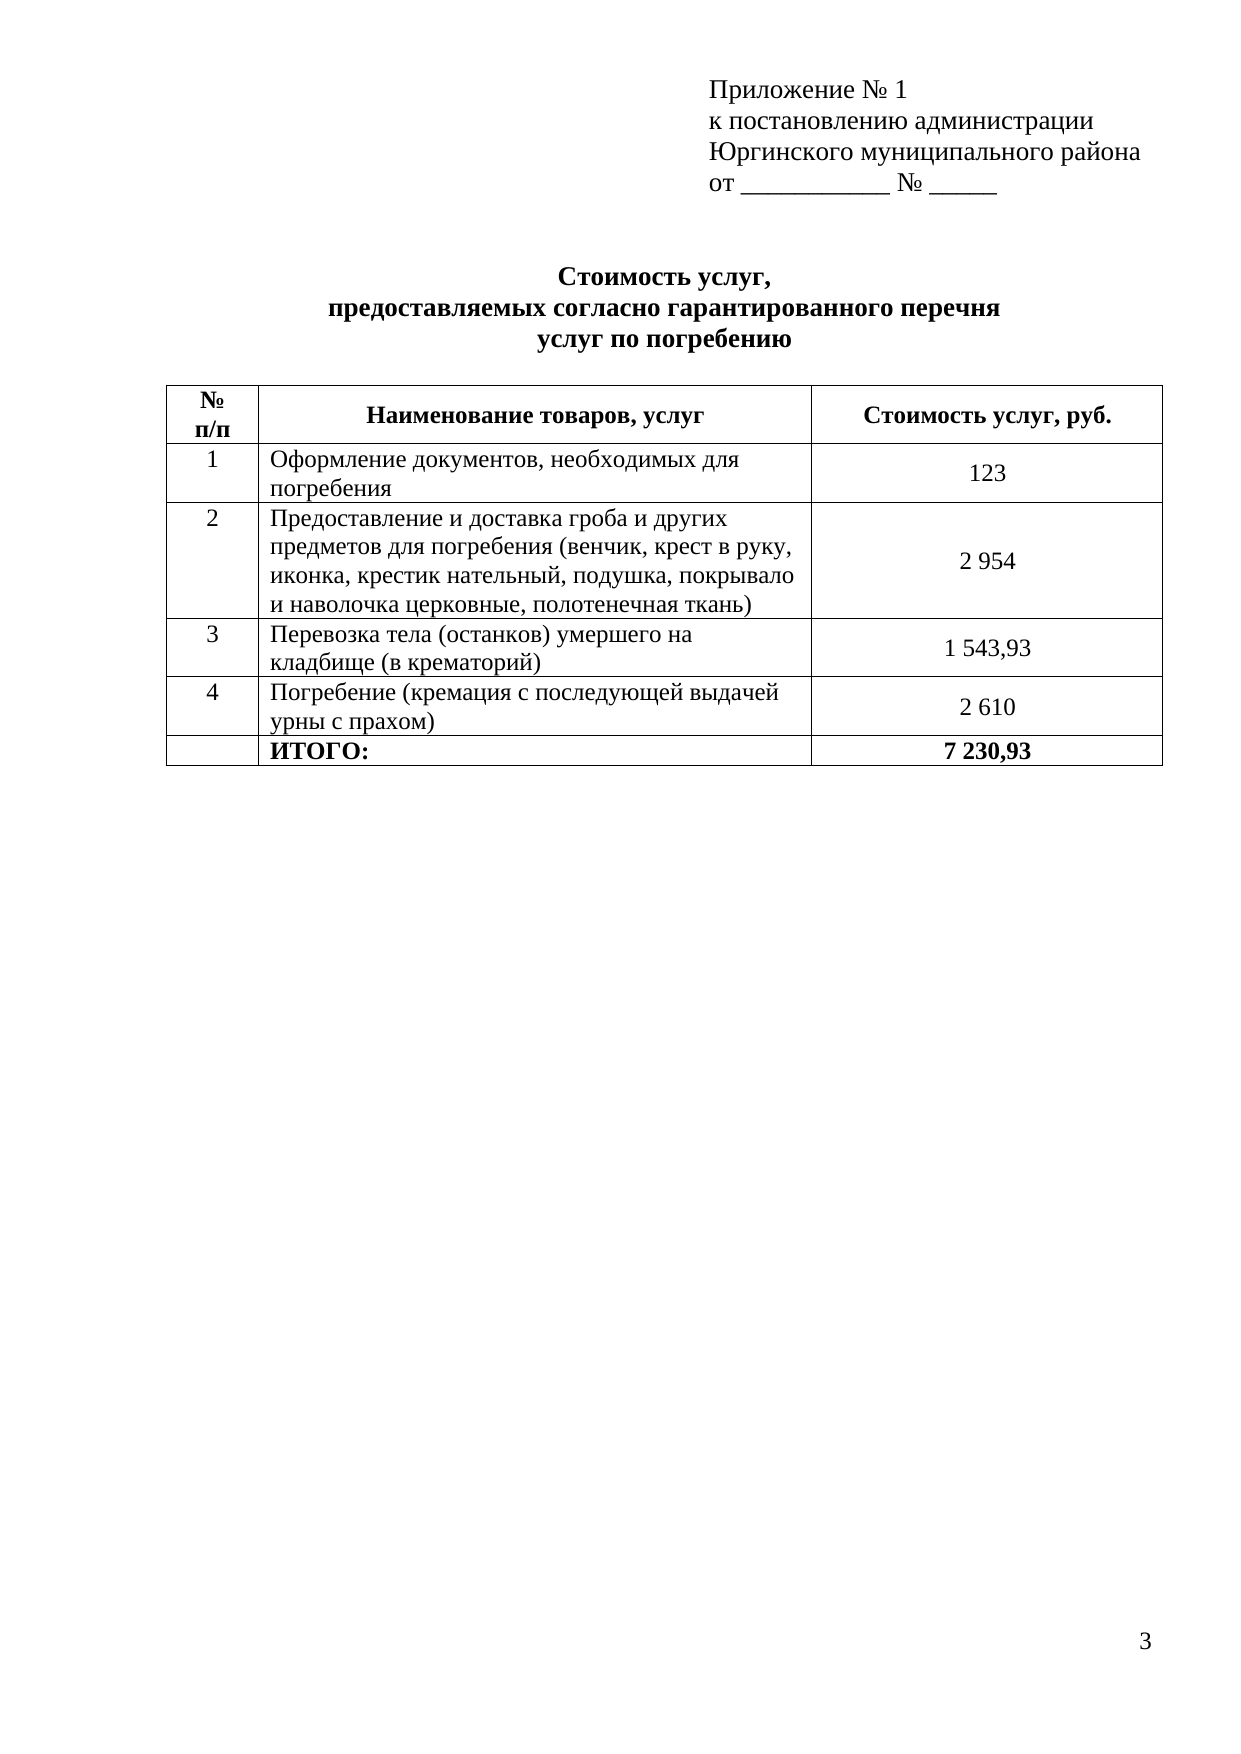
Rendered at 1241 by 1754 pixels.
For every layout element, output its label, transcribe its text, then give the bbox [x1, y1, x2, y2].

table_cell 2 954 [812, 503, 1162, 618]
text Юргинского муниципального района [709, 135, 1152, 166]
table_cell 4 [167, 677, 258, 735]
table_cell 3 [167, 619, 258, 676]
text от ___________ № _____ [709, 166, 1152, 198]
text Приложение № 1 [709, 73, 1152, 104]
table_header № п/п [167, 386, 258, 443]
table_cell 1 [167, 444, 258, 502]
table_cell 2 610 [812, 677, 1162, 735]
table_cell Перевозка тела (останков) умершего на кладбище (в крематорий) [259, 619, 811, 676]
table_header Стоимость услуг, руб. [812, 386, 1162, 443]
table_cell [167, 736, 258, 764]
table_cell 7 230,93 [812, 736, 1162, 764]
text предоставляемых согласно гарантированного перечня [177, 291, 1152, 322]
table_cell ИТОГО: [259, 736, 811, 764]
table_cell 123 [812, 444, 1162, 502]
table_cell Оформление документов, необходимых для погребения [259, 444, 811, 502]
table_header Наименование товаров, услуг [259, 386, 811, 443]
table_cell Предоставление и доставка гроба и других предметов для погребения (венчик, крест в руку, иконка, крестик нательный, подушка, покрывало и наволочка церковные, полотенечная ткань) [259, 503, 811, 618]
text к постановлению администрации [709, 104, 1152, 135]
table_cell 2 [167, 503, 258, 618]
table_cell 1 543,93 [812, 619, 1162, 676]
table_cell Погребение (кремация с последующей выдачей урны с прахом) [259, 677, 811, 735]
text услуг по погребению [177, 322, 1152, 353]
text Стоимость услуг, [177, 260, 1152, 291]
